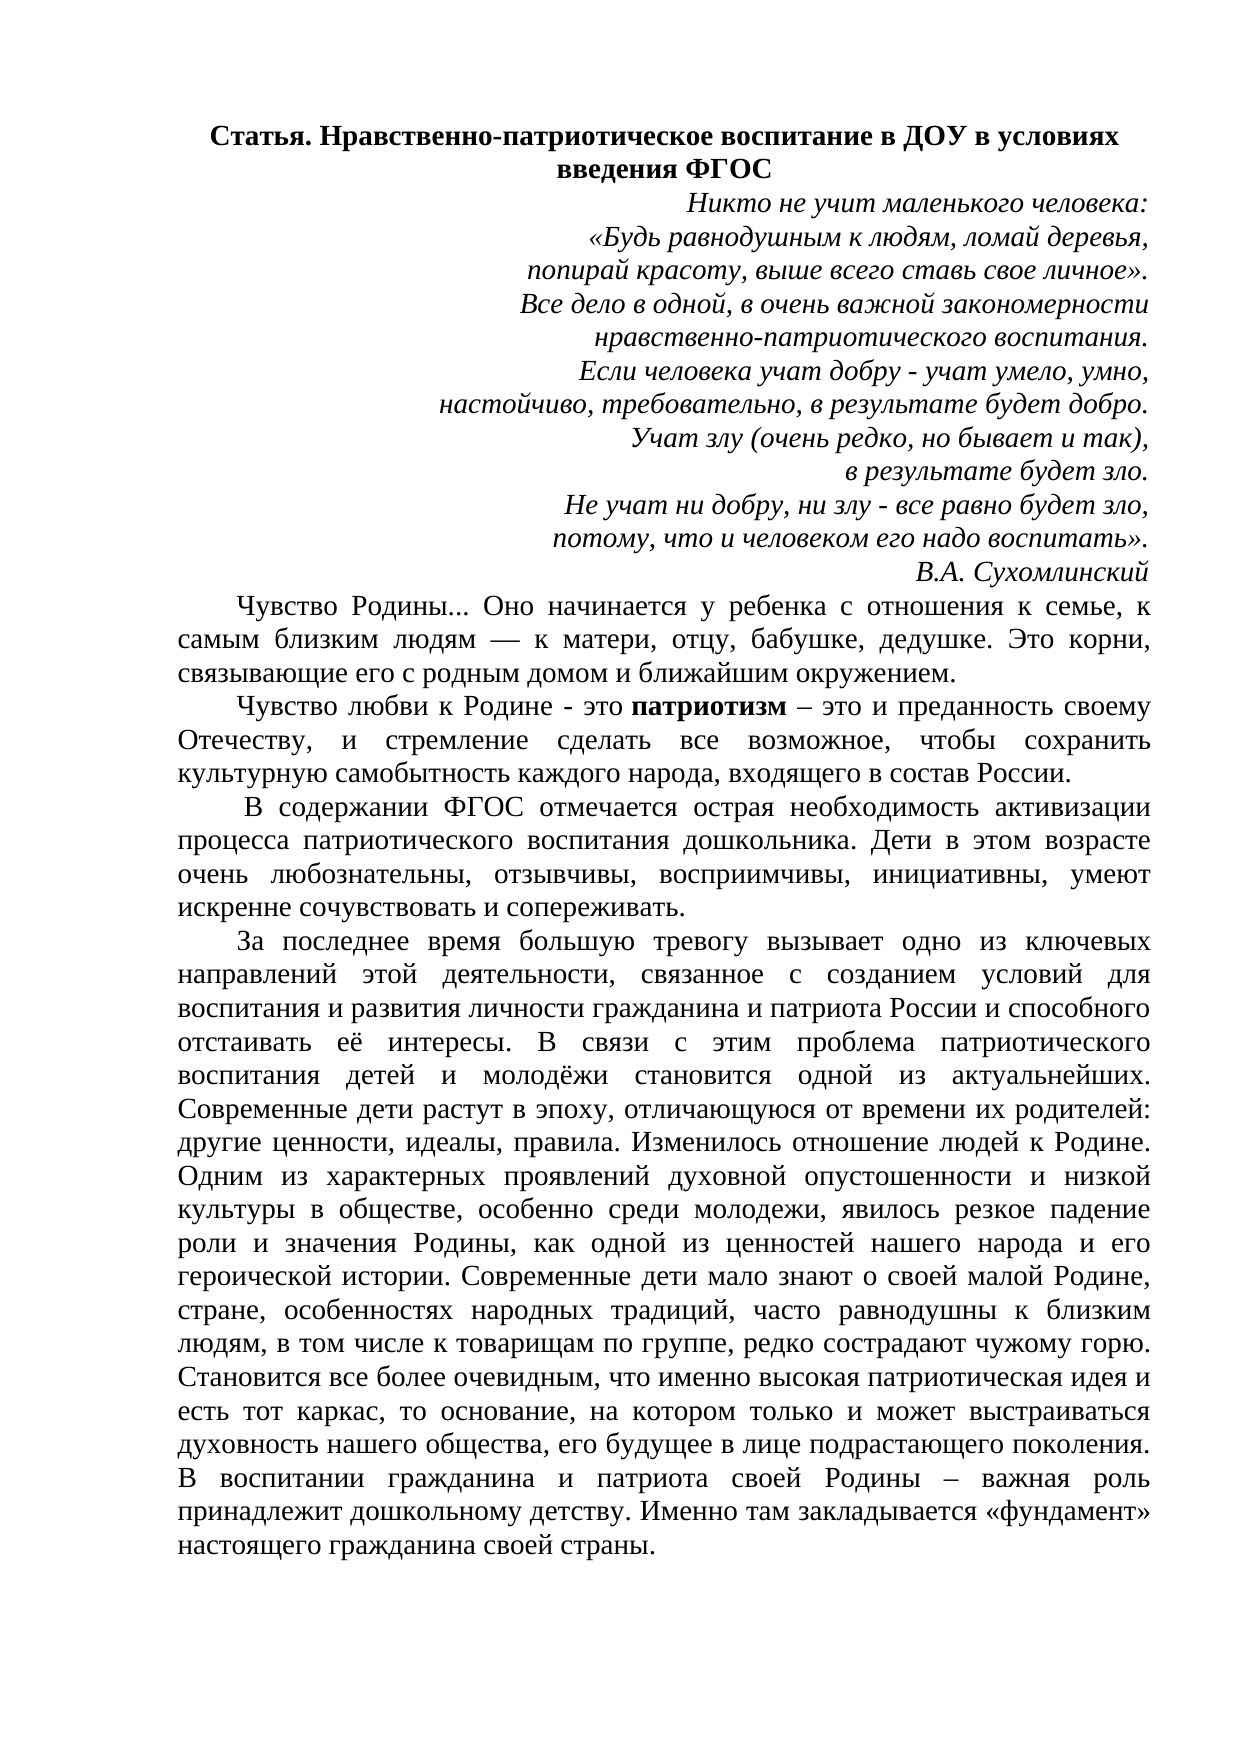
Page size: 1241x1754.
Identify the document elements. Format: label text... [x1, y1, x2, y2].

text Все дело в одной, в очень важной закономерности [177, 286, 1152, 319]
text потому, что и человеком его надо воспитать». [177, 521, 1152, 554]
text Никто не учит маленького человека: [177, 185, 1152, 219]
text Не учат ни добру, ни злу - все равно будет зло, [177, 487, 1152, 521]
text Статья. Нравственно-патриотическое воспитание в ДОУ в условиях введения ФГОС [177, 118, 1152, 185]
text «Будь равнодушным к людям, ломай деревья, [177, 219, 1152, 252]
text попирай красоту, выше всего ставь свое личное». [177, 252, 1152, 286]
text Учат злу (очень редко, но бывает и так), [177, 420, 1152, 453]
text Если человека учат добру - учат умело, умно, [177, 353, 1152, 386]
text настойчиво, требовательно, в результате будет добро. [177, 386, 1152, 420]
text нравственно-патриотического воспитания. [177, 319, 1152, 353]
text в результате будет зло. [177, 453, 1152, 487]
text В.А. Сухомлинский [177, 554, 1152, 588]
text Чувство Родины... Оно начинается у ребенка с отношения к семье, к самым близким людям — к матери, отцу, бабушке, дедушке. Это корни, связывающие его с родным домом и ближайшим окружением. [177, 588, 1152, 688]
text В содержании ФГОС отмечается острая необходимость активизации процесса патриотического воспитания дошкольника. Дети в этом возрасте очень любознательны, отзывчивы, восприимчивы, инициативны, умеют искренне сочувствовать и сопереживать. [177, 789, 1152, 923]
text За последнее время большую тревогу вызывает одно из ключевых направлений этой деятельности, связанное с созданием условий для воспитания и развития личности гражданина и патриота России и способного отстаивать её интересы. В связи с этим проблема патриотического воспитания детей и молодёжи становится одной из актуальнейших. Современные дети растут в эпоху, отличающуюся от времени их родителей: другие ценности, идеалы, правила. Изменилось отношение людей к Родине. Одним из характерных проявлений духовной опустошенности и низкой культуры в обществе, особенно среди молодежи, явилось резкое падение роли и значения Родины, как одной из ценностей нашего народа и его героической истории. Современные дети мало знают о своей малой Родине, стране, особенностях народных традиций, часто равнодушны к близким людям, в том числе к товарищам по группе, редко сострадают чужому горю. Становится все более очевидным, что именно высокая патриотическая идея и есть тот каркас, то основание, на котором только и может выстраиваться духовность нашего общества, его будущее в лице подрастающего поколения. В воспитании гражданина и патриота своей Родины – важная роль принадлежит дошкольному детству. Именно там закладывается «фундамент» настоящего гражданина своей страны. [177, 923, 1152, 1560]
text Чувство любви к Родине - это патриотизм – это и преданность своему Отечеству, и стремление сделать все возможное, чтобы сохранить культурную самобытность каждого народа, входящего в состав России. [177, 688, 1152, 789]
